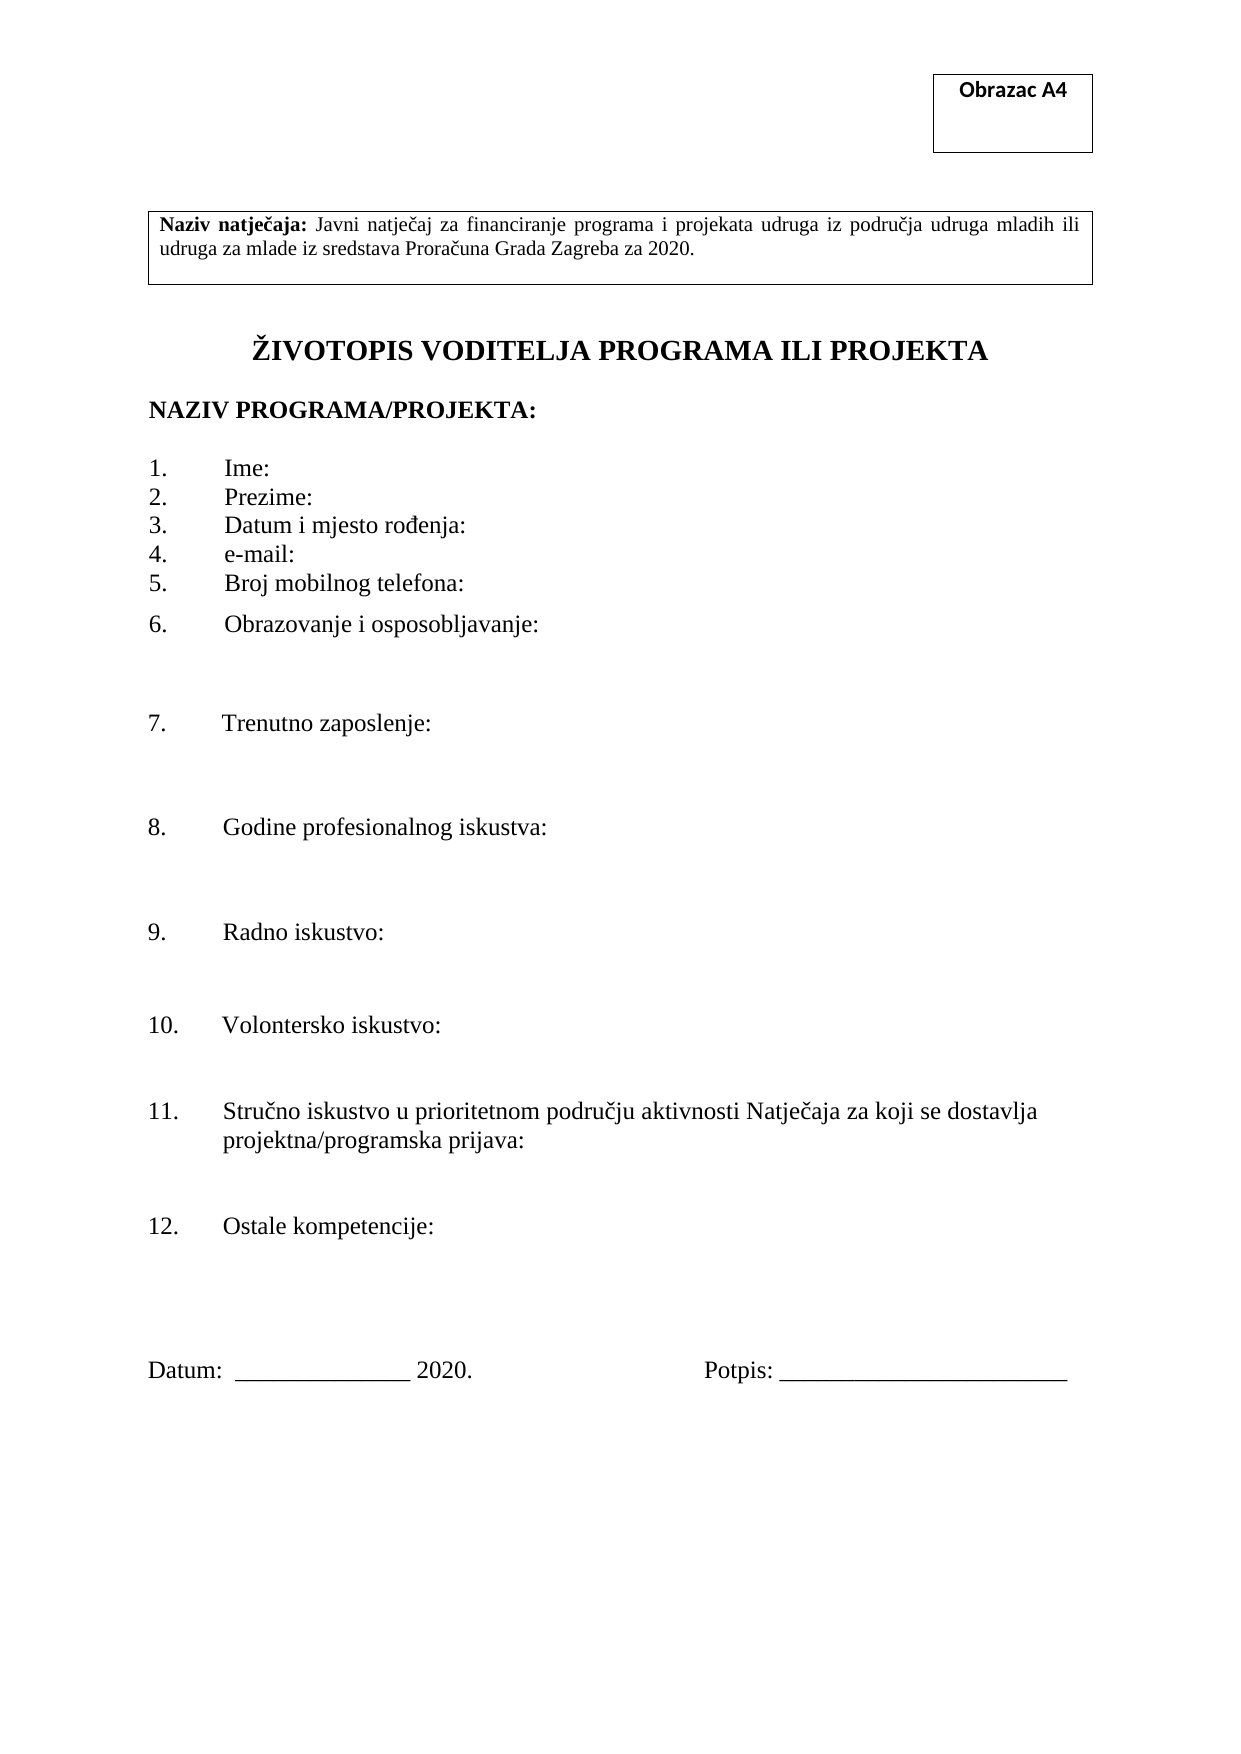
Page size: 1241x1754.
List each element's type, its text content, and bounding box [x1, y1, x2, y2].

text 2. Prezime: [149, 482, 1093, 510]
text 8. Godine profesionalnog iskustva: [148, 812, 1093, 841]
text 12. Ostale kompetencije: [148, 1211, 1093, 1240]
text NAZIV PROGRAMA/PROJEKTA: [149, 395, 1093, 424]
text ŽIVOTOPIS VODITELJA PROGRAMA ILI PROJEKTA [148, 333, 1093, 367]
text 1. Ime: [149, 453, 1093, 482]
text 10. Volontersko iskustvo: [148, 1010, 1093, 1038]
text 6. Obrazovanje i osposobljavanje: [149, 609, 1093, 638]
text 7. Trenutno zaposlenje: [148, 708, 1091, 737]
text Datum: ______________ 2020. Potpis: _______________________ [148, 1355, 1093, 1383]
text 9. Radno iskustvo: [148, 917, 1093, 946]
text 11. Stručno iskustvo u prioritetnom području aktivnosti Natječaja za koji se dostavlja projektna/programska prijava: [148, 1096, 1093, 1153]
text 3. Datum i mjesto rođenja: [149, 510, 1093, 539]
text 4. e-mail: [149, 539, 1093, 568]
table_header Naziv natječaja: Javni natječaj za financiranje programa i projekata udruga iz područja udruga mladih ili udruga za mlade iz sredstava Proračuna Grada Zagreba za 2020. [149, 212, 1092, 284]
text 5. Broj mobilnog telefona: [149, 568, 1093, 597]
